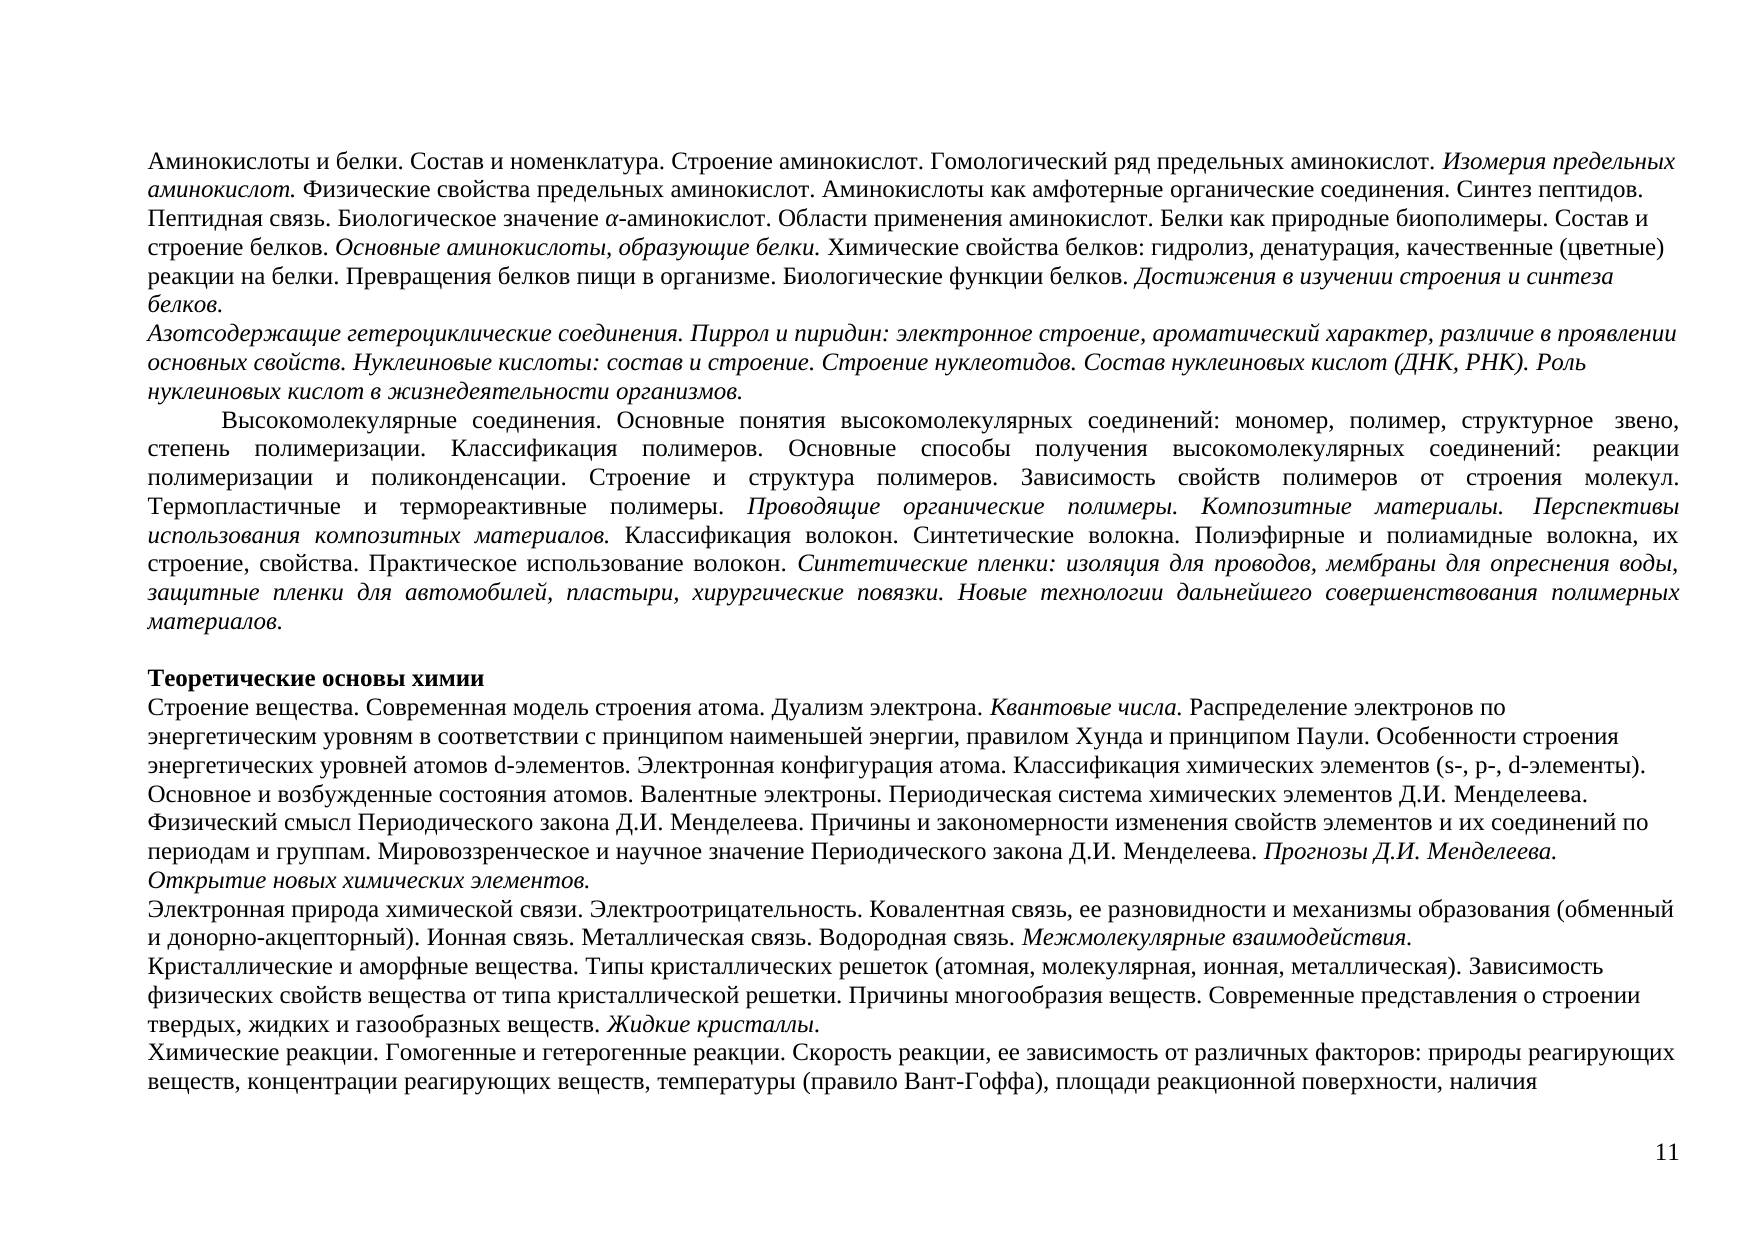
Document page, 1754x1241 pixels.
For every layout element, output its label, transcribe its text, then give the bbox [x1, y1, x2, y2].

text Физический смысл Периодического закона Д.И. Менделеева. Причины и закономерности изменения свойств элементов и их соединений по периодам и группам. Мировоззренческое и научное значение Периодического закона Д.И. Менделеева. Прогнозы Д.И. Менделеева. [147, 807, 1658, 865]
text Электронная природа химической связи. Электроотрицательность. Ковалентная связь, ее разновидности и механизмы образования (обменный и донорно-акцепторный). Ионная связь. Металлическая связь. Водородная связь. Межмолекулярные взаимодействия. [147, 894, 1677, 951]
text Пептидная связь. Биологическое значение α-аминокислот. Области применения аминокислот. Белки как природные биополимеры. Состав и строение белков. Основные аминокислоты, образующие белки. Химические свойства белков: гидролиз, денатурация, качественные (цветные) реакции на белки. Превращения белков пищи в организме. Биологические функции белков. Достижения в изучении строения и синтеза белков. [147, 203, 1667, 318]
text Кристаллические и аморфные вещества. Типы кристаллических решеток (атомная, молекулярная, ионная, металлическая). Зависимость [147, 951, 1754, 980]
text Открытие новых химических элементов. [147, 865, 1754, 894]
text Аминокислоты и белки. Состав и номенклатура. Строение аминокислот. Гомологический ряд предельных аминокислот. Изомерия предельных аминокислот. Физические свойства предельных аминокислот. Аминокислоты как амфотерные органические соединения. Синтез пептидов. [147, 146, 1677, 203]
text Химические реакции. Гомогенные и гетерогенные реакции. Скорость реакции, ее зависимость от различных факторов: природы реагирующих веществ, концентрации реагирующих веществ, температуры (правило Вант-Гоффа), площади реакционной поверхности, наличия [147, 1037, 1677, 1095]
text Строение вещества. Современная модель строения атома. Дуализм электрона. Квантовые числа. Распределение электронов по энергетическим уровням в соответствии с принципом наименьшей энергии, правилом Хунда и принципом Паули. Особенности строения энергетических уровней атомов d-элементов. Электронная конфигурация атома. Классификация химических элементов (s-, p-, d-элементы). Основное и возбужденные состояния атомов. Валентные электроны. Периодическая система химических элементов Д.И. Менделеева. [147, 692, 1649, 807]
text нуклеиновых кислот в жизнедеятельности организмов. [147, 376, 1754, 405]
text Высокомолекулярные соединения. Основные понятия высокомолекулярных соединений: мономер, полимер, структурное звено, степень полимеризации. Классификация полимеров. Основные способы получения высокомолекулярных соединений: реакции полимеризации и поликонденсации. Строение и структура полимеров. Зависимость свойств полимеров от строения молекул. Термопластичные и термореактивные полимеры. Проводящие органические полимеры. Композитные материалы. Перспективы использования композитных материалов. Классификация волокон. Синтетические волокна. Полиэфирные и полиамидные волокна, их строение, свойства. Практическое использование волокон. Синтетические пленки: изоляция для проводов, мембраны для опреснения воды, защитные пленки для автомобилей, пластыри, хирургические повязки. Новые технологии дальнейшего совершенствования полимерных материалов. [147, 405, 1679, 635]
subtitle Теоретические основы химии [147, 664, 1754, 692]
text Азотсодержащие гетероциклические соединения. Пиррол и пиридин: электронное строение, ароматический характер, различие в проявлении основных свойств. Нуклеиновые кислоты: состав и строение. Строение нуклеотидов. Состав нуклеиновых кислот (ДНК, РНК). Роль [147, 318, 1679, 376]
text физических свойств вещества от типа кристаллической решетки. Причины многообразия веществ. Современные представления о строении твердых, жидких и газообразных веществ. Жидкие кристаллы. [147, 980, 1643, 1037]
